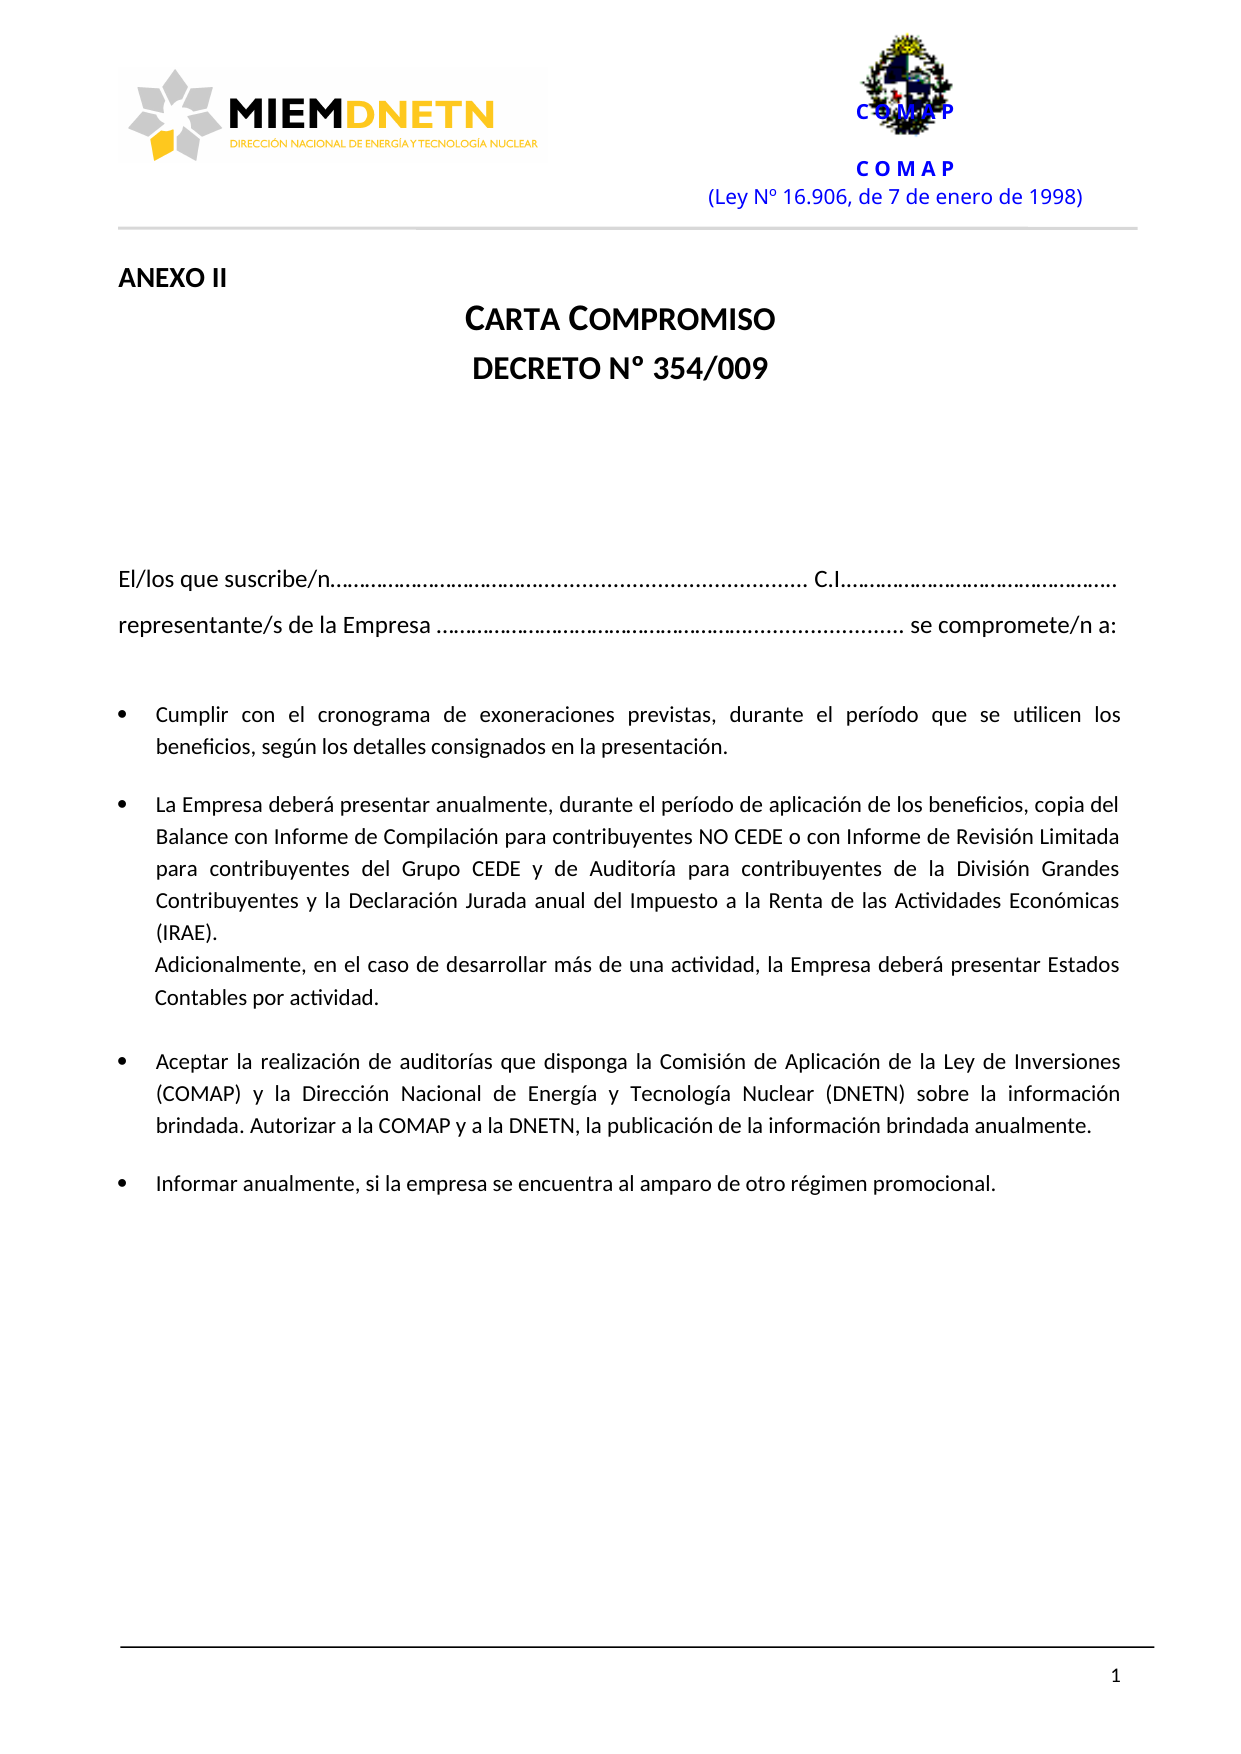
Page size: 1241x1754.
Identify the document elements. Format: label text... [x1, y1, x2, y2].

subtitle CARTA COMPROMISO [118, 294, 1122, 340]
text El/los que suscribe/n………………………………........................................... C.I.……………………………………….. [118, 563, 1181, 594]
subtitle ANEXO II [118, 259, 1122, 294]
list Aceptar la realización de auditorías que disponga de Aplicación de de Inversiones (COMAP) y de Energía y Tecnología Nuclear (DNETN) sobre la información brindada. Autorizar a y a , la publicación de la información brindada anualmente. [118, 1047, 1122, 1139]
list deberá presentar anualmente, durante el período de aplicación de los beneficios, copia del Balance con Informe de Compilación para contribuyentes NO CEDE o con Informe de Revisión Limitada para contribuyentes del Grupo CEDE y de Auditoría para contribuyentes de Contribuyentes y anual del Impuesto a de las Actividades Económicas (IRAE). [118, 790, 1122, 946]
text representante/s de ………………………………………………......................... se compromete/n a: [118, 609, 1181, 639]
text DECRETO Nº 354/009 [118, 347, 1122, 388]
list Informar anualmente, si la empresa se encuentra al amparo de otro régimen promocional. [118, 1169, 1122, 1197]
picture [118, 67, 548, 163]
text Adicionalmente, en el caso de desarrollar más de una actividad, deberá presentar Estados Contables por actividad. [154, 951, 1122, 1011]
list Cumplir con el cronograma de exoneraciones previstas, durante el período que se utilicen los beneficios, según los detalles consignados en la presentación. [118, 700, 1122, 761]
picture [852, 25, 966, 146]
